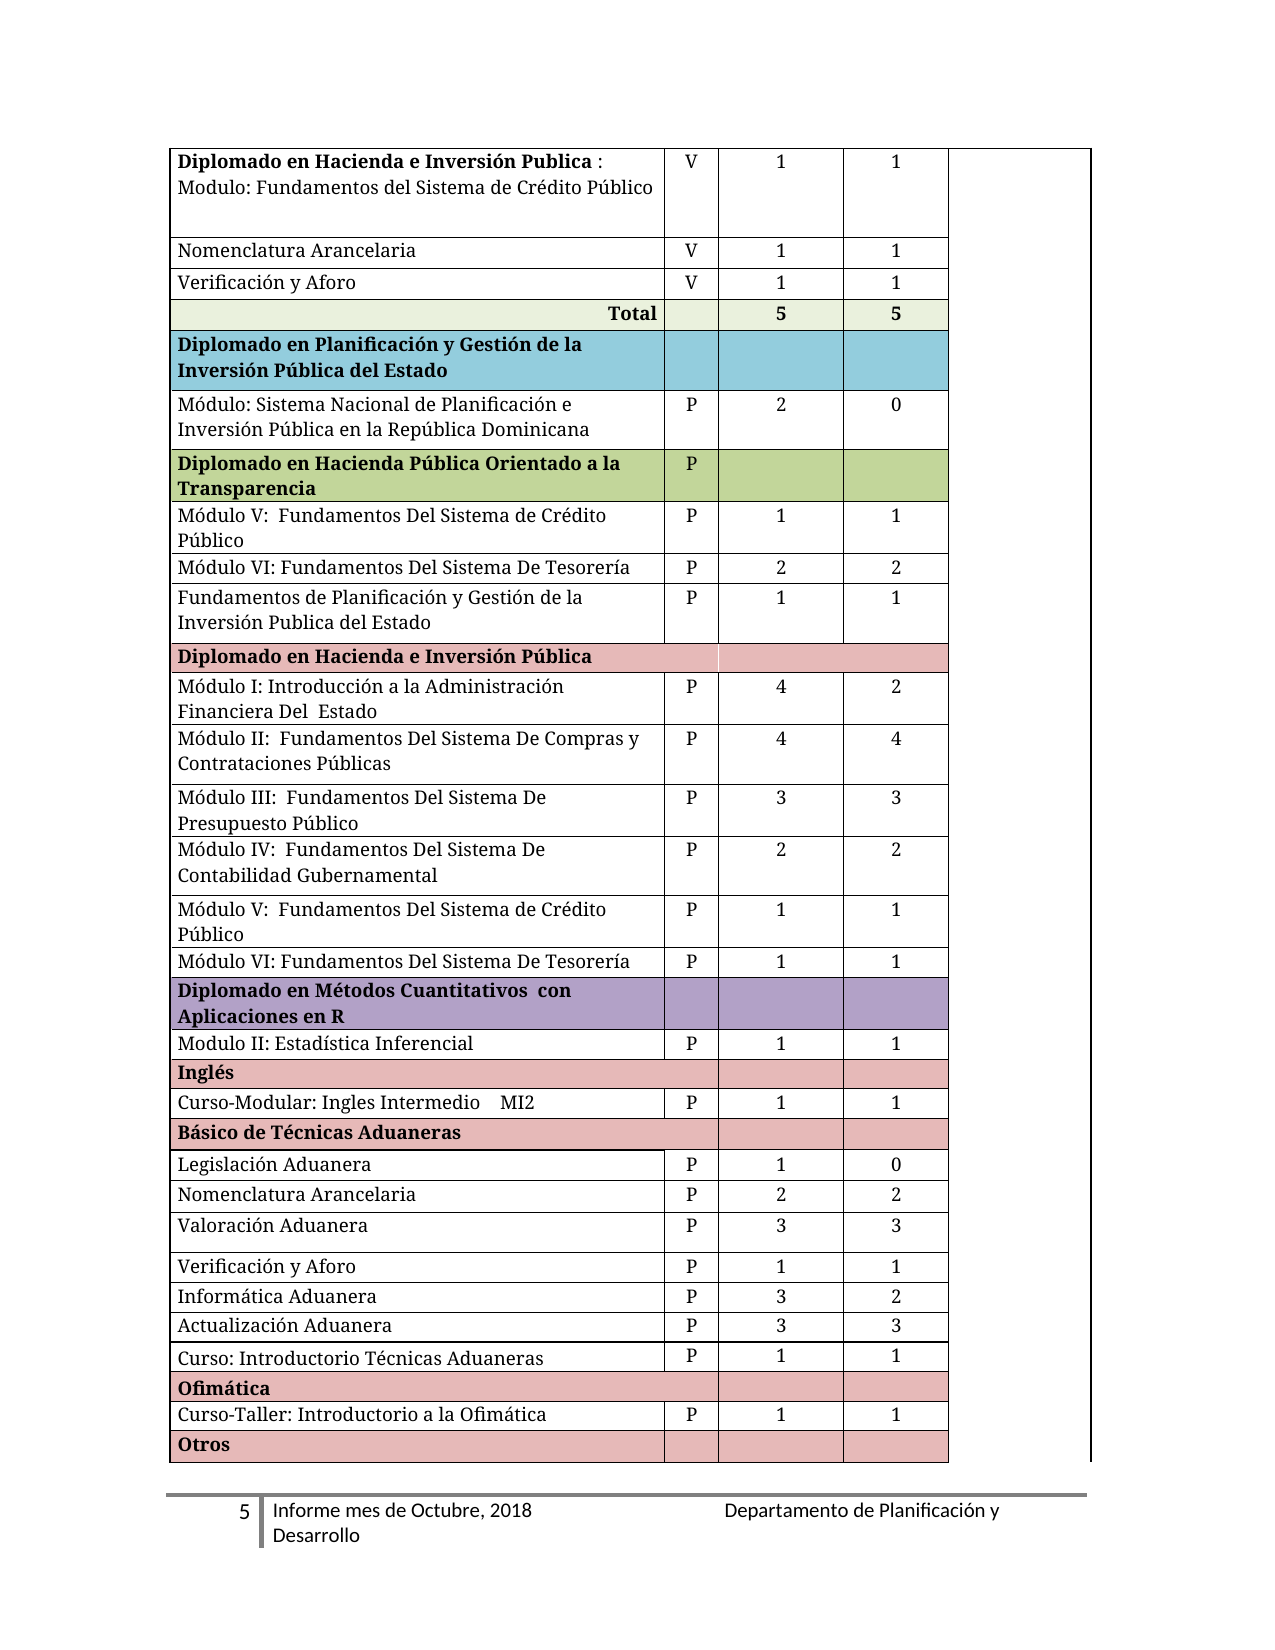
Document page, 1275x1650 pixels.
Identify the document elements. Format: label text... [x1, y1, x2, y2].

table_cell P [665, 1181, 718, 1212]
table_cell Valoración Aduanera [171, 1213, 664, 1252]
table_cell Diplomado en Hacienda e Inversión Pública [171, 644, 664, 672]
table_cell Verificación y Aforo [171, 1253, 664, 1282]
table_cell 4 [844, 725, 948, 783]
table_cell [844, 331, 948, 390]
table_cell Básico de Técnicas Aduaneras [171, 1119, 664, 1149]
table_cell Módulo III: Fundamentos Del Sistema De Presupuesto Público [171, 785, 664, 836]
table_cell 1 [844, 238, 948, 268]
table_cell P [665, 1283, 718, 1312]
table_cell Ofimática [171, 1372, 664, 1401]
table_cell V [665, 149, 718, 237]
table_cell [719, 978, 843, 1029]
table_cell 3 [719, 1283, 843, 1312]
table_cell [844, 450, 948, 501]
table_cell P [665, 584, 718, 642]
table_cell 1 [719, 948, 843, 977]
table_cell P [665, 837, 718, 895]
table_cell P [665, 1253, 718, 1282]
table_cell 3 [844, 785, 948, 836]
table_cell Módulo: Sistema Nacional de Planificación e Inversión Pública en la República Dominicana [171, 391, 664, 449]
table_cell Módulo V: Fundamentos Del Sistema de Crédito Público [171, 896, 664, 947]
table_cell 1 [719, 1030, 843, 1058]
table_cell 2 [844, 554, 948, 583]
table_cell 3 [719, 1213, 843, 1252]
table_cell 5 [719, 300, 843, 330]
table_cell [664, 1060, 718, 1088]
table_cell 2 [844, 837, 948, 895]
table_cell Módulo IV: Fundamentos Del Sistema De Contabilidad Gubernamental [171, 837, 664, 895]
table_cell 3 [844, 1213, 948, 1252]
table_cell 1 [719, 269, 843, 299]
table_cell 1 [844, 269, 948, 299]
table_cell 1 [844, 1402, 948, 1430]
table_cell 1 [844, 1343, 948, 1371]
table_cell P [665, 450, 718, 501]
table_cell Diplomado en Hacienda Pública Orientado a la Transparencia [171, 450, 664, 501]
table_cell P [665, 785, 718, 836]
table_cell Actualización Aduanera [171, 1313, 664, 1341]
table_cell 1 [719, 896, 843, 947]
table_cell 1 [719, 502, 843, 553]
table_cell 2 [844, 673, 948, 724]
table_cell 1 [844, 502, 948, 553]
table_cell P [665, 1089, 718, 1118]
table_cell V [665, 269, 718, 299]
table_cell 1 [719, 238, 843, 268]
table_cell Diplomado en Hacienda e Inversión Publica : Modulo: Fundamentos del Sistema de Crédito Público [171, 149, 664, 237]
table_cell P [665, 1313, 718, 1341]
table_cell 1 [719, 1402, 843, 1430]
table_cell [844, 1060, 948, 1088]
table_cell 3 [719, 1313, 843, 1341]
table_cell 1 [844, 948, 948, 977]
table_cell [719, 644, 843, 672]
table_cell P [665, 725, 718, 783]
table_cell 1 [719, 1253, 843, 1282]
table_cell [844, 1119, 948, 1149]
table_cell [843, 644, 948, 672]
table_cell 1 [844, 1253, 948, 1282]
table_cell Fundamentos de Planificación y Gestión de la Inversión Publica del Estado [171, 584, 664, 642]
table_cell Nomenclatura Arancelaria [171, 238, 664, 268]
table_cell 1 [719, 1089, 843, 1118]
table_cell Módulo I: Introducción a la Administración Financiera Del Estado [171, 673, 664, 724]
table_cell [844, 1431, 948, 1462]
table_cell [665, 331, 718, 390]
table_cell Módulo VI: Fundamentos Del Sistema De Tesorería [171, 554, 664, 583]
table_cell 4 [719, 725, 843, 783]
table_cell 2 [719, 391, 843, 449]
table_cell P [665, 502, 718, 553]
table_cell P [665, 1213, 718, 1252]
table_cell Diplomado en Planificación y Gestión de la Inversión Pública del Estado [171, 331, 664, 390]
table_cell 3 [844, 1313, 948, 1341]
table_cell 0 [844, 391, 948, 449]
table_cell P [665, 1150, 718, 1180]
table_cell [665, 300, 718, 330]
table_cell 2 [719, 837, 843, 895]
table_cell [665, 1431, 718, 1462]
table_cell P [665, 391, 718, 449]
table_cell Curso: Introductorio Técnicas Aduaneras [171, 1343, 664, 1371]
table_cell [665, 978, 718, 1029]
table_cell 3 [719, 785, 843, 836]
table_cell 1 [844, 149, 948, 237]
table_cell Módulo II: Fundamentos Del Sistema De Compras y Contrataciones Públicas [171, 725, 664, 783]
table_cell P [665, 1402, 718, 1430]
table_cell [719, 1372, 843, 1401]
table_cell P [665, 554, 718, 583]
table_cell 1 [719, 1343, 843, 1371]
table_cell Módulo VI: Fundamentos Del Sistema De Tesorería [171, 948, 664, 977]
table_cell P [665, 673, 718, 724]
table_cell [664, 644, 718, 672]
table_cell P [665, 1030, 718, 1058]
table_cell [719, 1060, 843, 1088]
table_cell 1 [719, 1150, 843, 1180]
table_cell 5 [844, 300, 948, 330]
table_cell 2 [844, 1283, 948, 1312]
table_cell 4 [719, 673, 843, 724]
table_cell Curso-Taller: Introductorio a la Ofimática [171, 1402, 664, 1430]
table_cell 2 [719, 554, 843, 583]
table_cell [664, 1372, 718, 1401]
table_cell 2 [719, 1181, 843, 1212]
table_cell Verificación y Aforo [171, 269, 664, 299]
table_cell [844, 978, 948, 1029]
table_cell [719, 450, 843, 501]
table_cell 0 [844, 1150, 948, 1180]
table_cell 1 [844, 1089, 948, 1118]
table_cell Curso-Modular: Ingles Intermedio MI2 [171, 1089, 664, 1118]
table_cell [719, 1119, 843, 1149]
table_cell Modulo II: Estadística Inferencial [171, 1030, 664, 1058]
table_cell Otros [171, 1431, 664, 1462]
table_cell Diplomado en Métodos Cuantitativos con Aplicaciones en R [171, 978, 664, 1029]
table_cell [844, 1372, 948, 1401]
table_cell Nomenclatura Arancelaria [171, 1181, 664, 1212]
table_cell Informática Aduanera [171, 1283, 664, 1312]
table_cell 1 [844, 584, 948, 642]
table_cell P [665, 896, 718, 947]
table_cell Módulo V: Fundamentos Del Sistema de Crédito Público [171, 502, 664, 553]
table_cell Total [171, 300, 664, 330]
table_cell P [665, 948, 718, 977]
table_cell 1 [844, 896, 948, 947]
table_cell 1 [844, 1030, 948, 1058]
table_cell 1 [719, 149, 843, 237]
table_cell V [665, 238, 718, 268]
table_cell [719, 331, 843, 390]
table_cell [664, 1119, 718, 1149]
table_cell [719, 1431, 843, 1462]
table_cell Legislación Aduanera [171, 1151, 664, 1180]
table_cell P [665, 1343, 718, 1371]
table_cell 1 [719, 584, 843, 642]
table_cell Inglés [171, 1060, 664, 1088]
table_cell 2 [844, 1181, 948, 1212]
